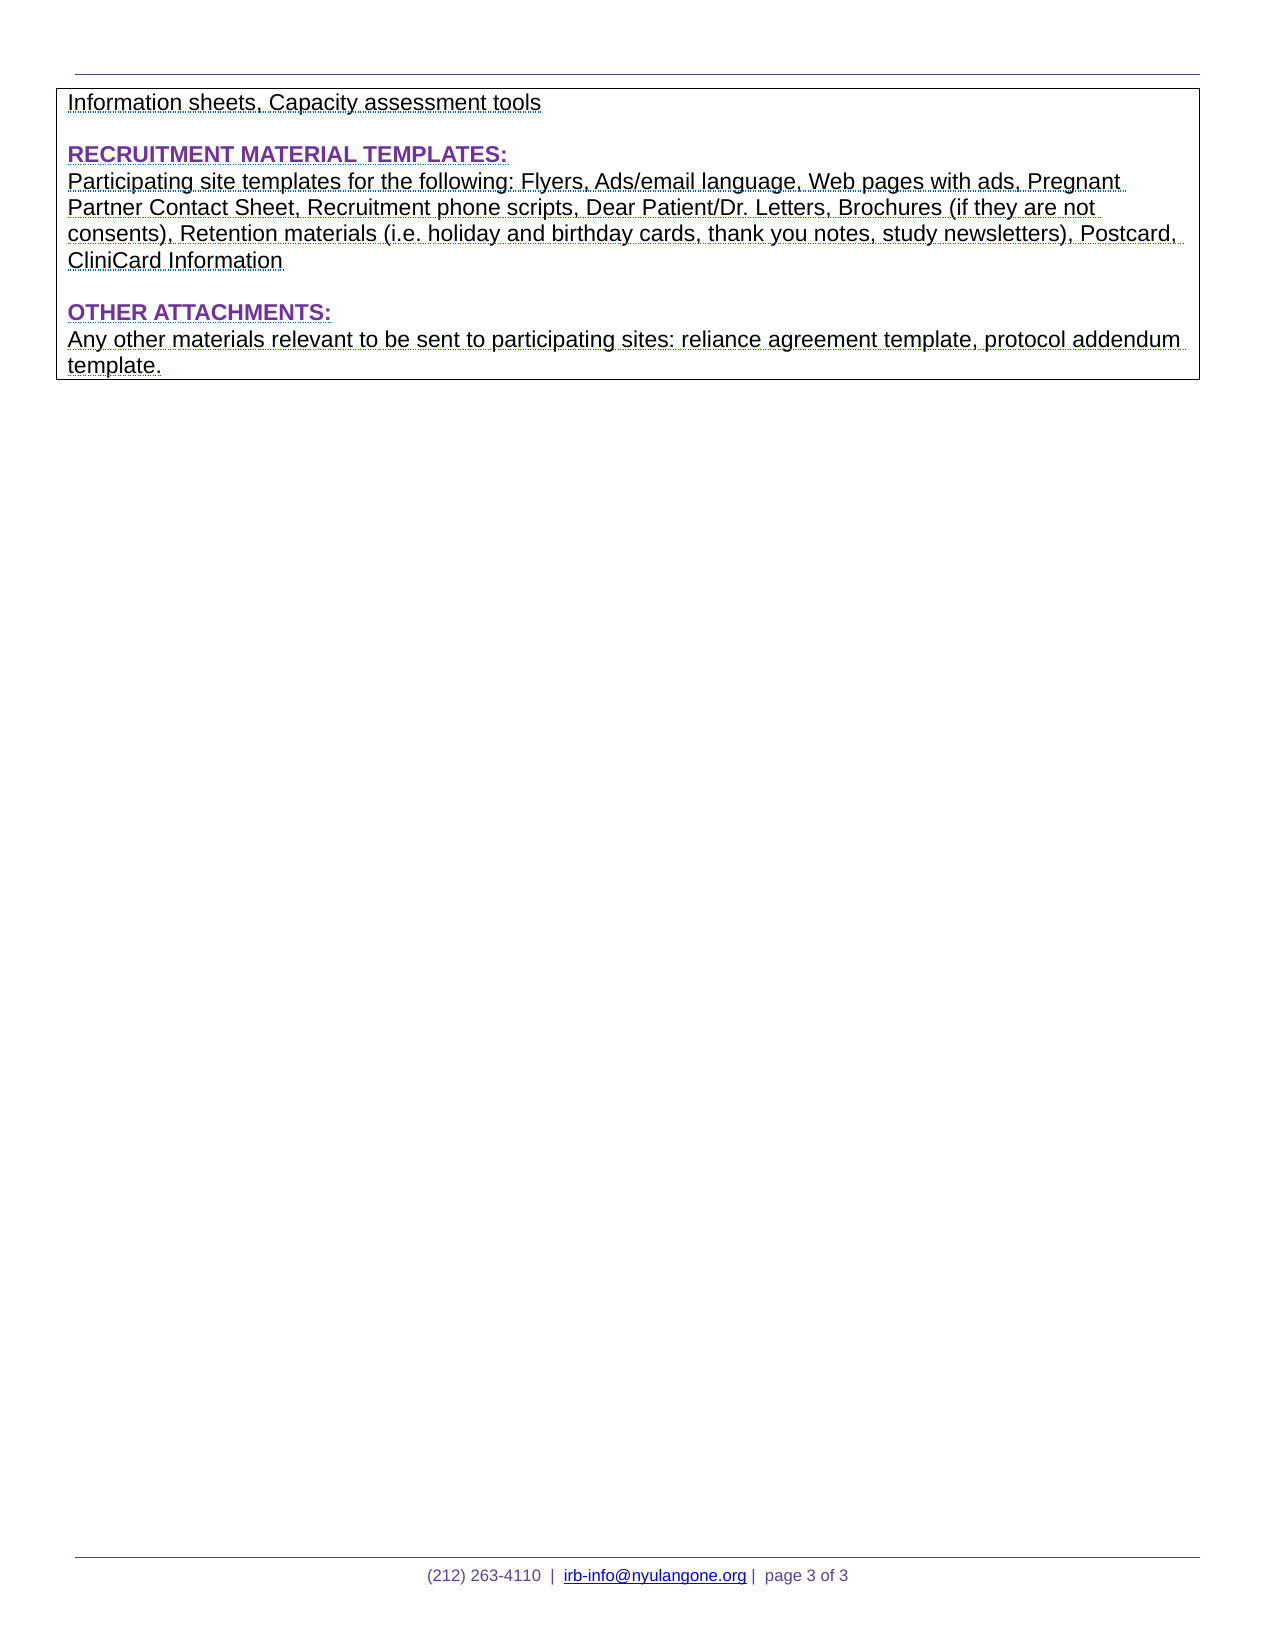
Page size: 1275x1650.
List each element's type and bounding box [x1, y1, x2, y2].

table_cell [57, 89, 1199, 378]
